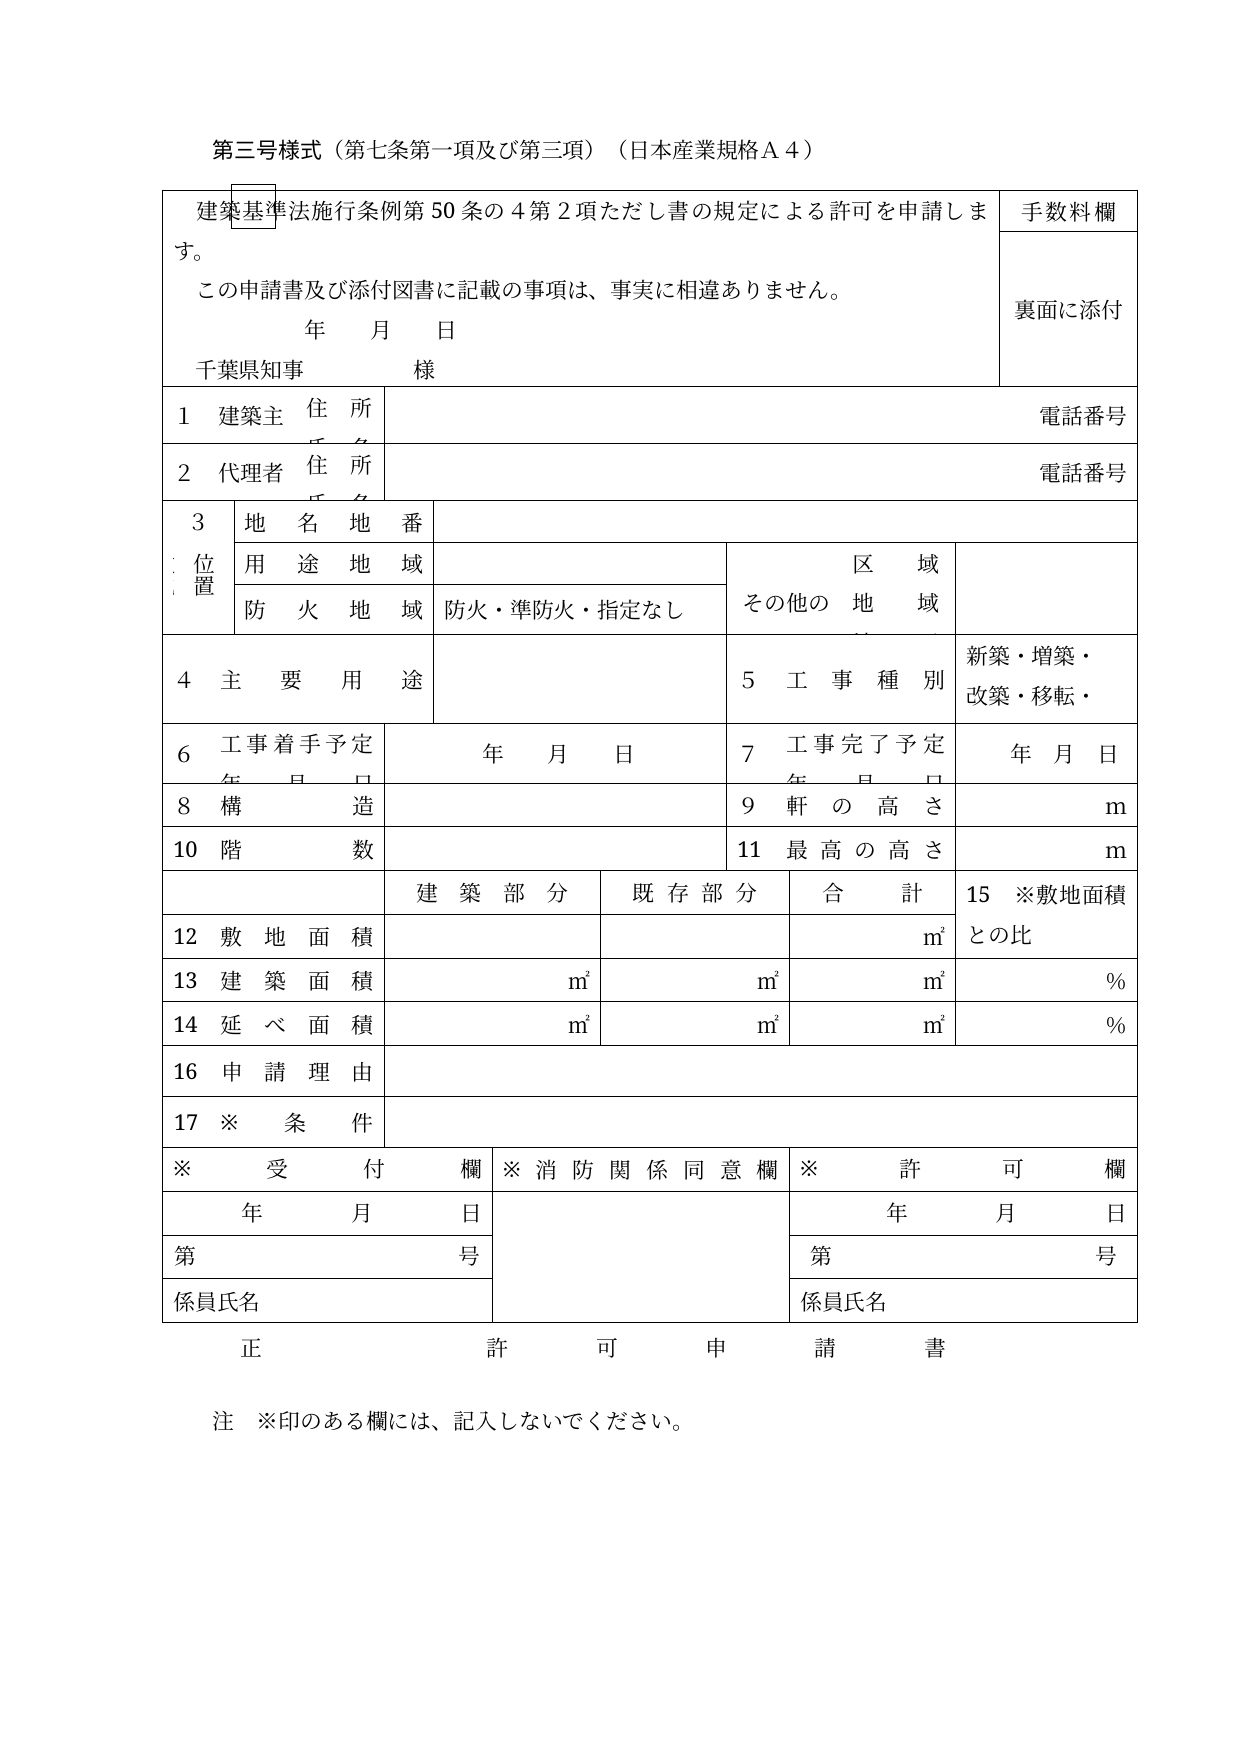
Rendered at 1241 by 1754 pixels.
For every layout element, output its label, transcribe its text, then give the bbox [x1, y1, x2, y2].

table_cell 敷地面積 [210, 915, 384, 957]
table_cell 11 [727, 827, 776, 870]
table_cell ㎡ [790, 915, 955, 957]
table_cell ※条件 [210, 1097, 384, 1147]
table_cell 地名地番 [235, 501, 433, 542]
table_cell 申請理由 [211, 1046, 384, 1096]
table_cell ２ [163, 444, 208, 500]
table_cell 第 号 第 号 [163, 1236, 492, 1278]
table_cell [601, 915, 789, 957]
table_cell 区 域 その他の 地 域 地 区 [727, 543, 955, 634]
table_cell １ [163, 387, 208, 443]
table_cell [956, 543, 1137, 634]
table_cell 13 [163, 959, 210, 1001]
table_cell ㎡ [790, 959, 955, 1001]
table_cell 工事着手予定 年月日 [210, 724, 384, 782]
table_cell 年 月 日 [385, 724, 726, 782]
table_cell 用途地域 [235, 543, 433, 584]
table_cell [434, 543, 726, 584]
text 正 許 可 申 請 書 [213, 1327, 1087, 1367]
table_cell 年 月 日 年 月 日 [790, 1192, 1137, 1234]
table_cell 延べ面積 [210, 1002, 384, 1045]
table_cell 裏面に添付 [1000, 232, 1137, 386]
table_cell 防火・準防火・指定なし [434, 585, 726, 634]
table_cell 代理者住所氏名 [208, 444, 296, 500]
table_cell 年 月 日 [956, 724, 1137, 782]
table_cell ７ [727, 724, 776, 782]
table_cell 位置 敷地の [163, 542, 234, 634]
table_cell 防火地域 [235, 585, 433, 634]
table_cell [385, 915, 600, 957]
table_cell 最高の高さ [776, 827, 955, 870]
table_cell [385, 1097, 1137, 1147]
table_cell [385, 784, 726, 826]
table_cell ㎡ [790, 1002, 955, 1045]
table_cell 既存部分 [601, 871, 789, 914]
table_cell ｍ [956, 784, 1137, 826]
table_cell ㎡ [601, 959, 789, 1001]
table_cell 16 [163, 1046, 211, 1096]
table_cell 電話番号 [385, 444, 1137, 500]
table_cell 工事完了予定 年月日 [776, 724, 955, 782]
table_cell ５ [727, 635, 776, 722]
table_cell 年 月 日 年 月 日 [163, 1192, 492, 1234]
table_cell 建築主住所氏名 [208, 387, 296, 443]
table_cell 14 [163, 1002, 210, 1045]
table_cell ４ [163, 635, 210, 722]
table_cell 階数 [210, 827, 384, 870]
table_header 建築基準法施行条例第50条の４第２項ただし書の規定による許可を申請します。 この申請書及び添付図書に記載の事項は、事実に相違ありません。 年 月 日 千葉県知事 様 申請者氏名 印 [163, 191, 999, 386]
table_cell ８ [163, 784, 210, 826]
table_cell ㎡ [385, 959, 600, 1001]
table_cell ※受付欄 受付欄 [163, 1148, 492, 1191]
table_cell [385, 1046, 1137, 1096]
table_cell 12 [163, 915, 210, 957]
table_cell ６ [163, 724, 210, 782]
table_cell 住 所 氏 名 [296, 387, 384, 443]
table_cell 軒の高さ [776, 784, 955, 826]
table_cell [434, 501, 1137, 542]
table_cell ｍ [956, 827, 1137, 870]
table_cell ㎡ [601, 1002, 789, 1045]
table_cell 住 所 氏 名 [296, 444, 384, 500]
table_cell [493, 1192, 789, 1322]
table_cell ※許可欄 許可欄 [790, 1148, 1137, 1191]
table_cell 建築面積 [210, 959, 384, 1001]
text 注 ※印のある欄には、記入しないでください。 [213, 1400, 1087, 1440]
table_cell 第 号 第 号 [790, 1236, 1137, 1278]
table_cell 係員氏名 [790, 1279, 1137, 1322]
table_cell 建築部分 [385, 871, 600, 914]
table_cell [385, 827, 726, 870]
table_cell 主要用途 [210, 635, 433, 722]
table_cell ％ [956, 1002, 1137, 1045]
table_cell 合計 [790, 871, 955, 914]
table_header 手数料欄 [1000, 191, 1137, 231]
text 第三号様式（第七条第一項及び第三項）（日本産業規格Ａ４） [213, 129, 1087, 169]
table_cell ９ [727, 784, 776, 826]
table_cell ３ [163, 501, 234, 542]
table_cell 15 ※敷地面積との比 [956, 871, 1137, 957]
table_cell [163, 871, 384, 914]
table_cell ％ [956, 959, 1137, 1001]
table_cell [434, 635, 726, 722]
table_cell 電話番号 [385, 387, 1137, 443]
table_cell 構造 [210, 784, 384, 826]
table_cell 17 [163, 1097, 210, 1147]
table_cell ㎡ [385, 1002, 600, 1045]
table_cell 係員氏名 [163, 1279, 492, 1322]
table_cell 10 [163, 827, 210, 870]
table_cell ※消防関係同意欄 [493, 1148, 789, 1191]
table_cell 工事種別 [776, 635, 955, 722]
table_cell 新築・増築・ 改築・移転・ 用途変更 [956, 635, 1137, 722]
